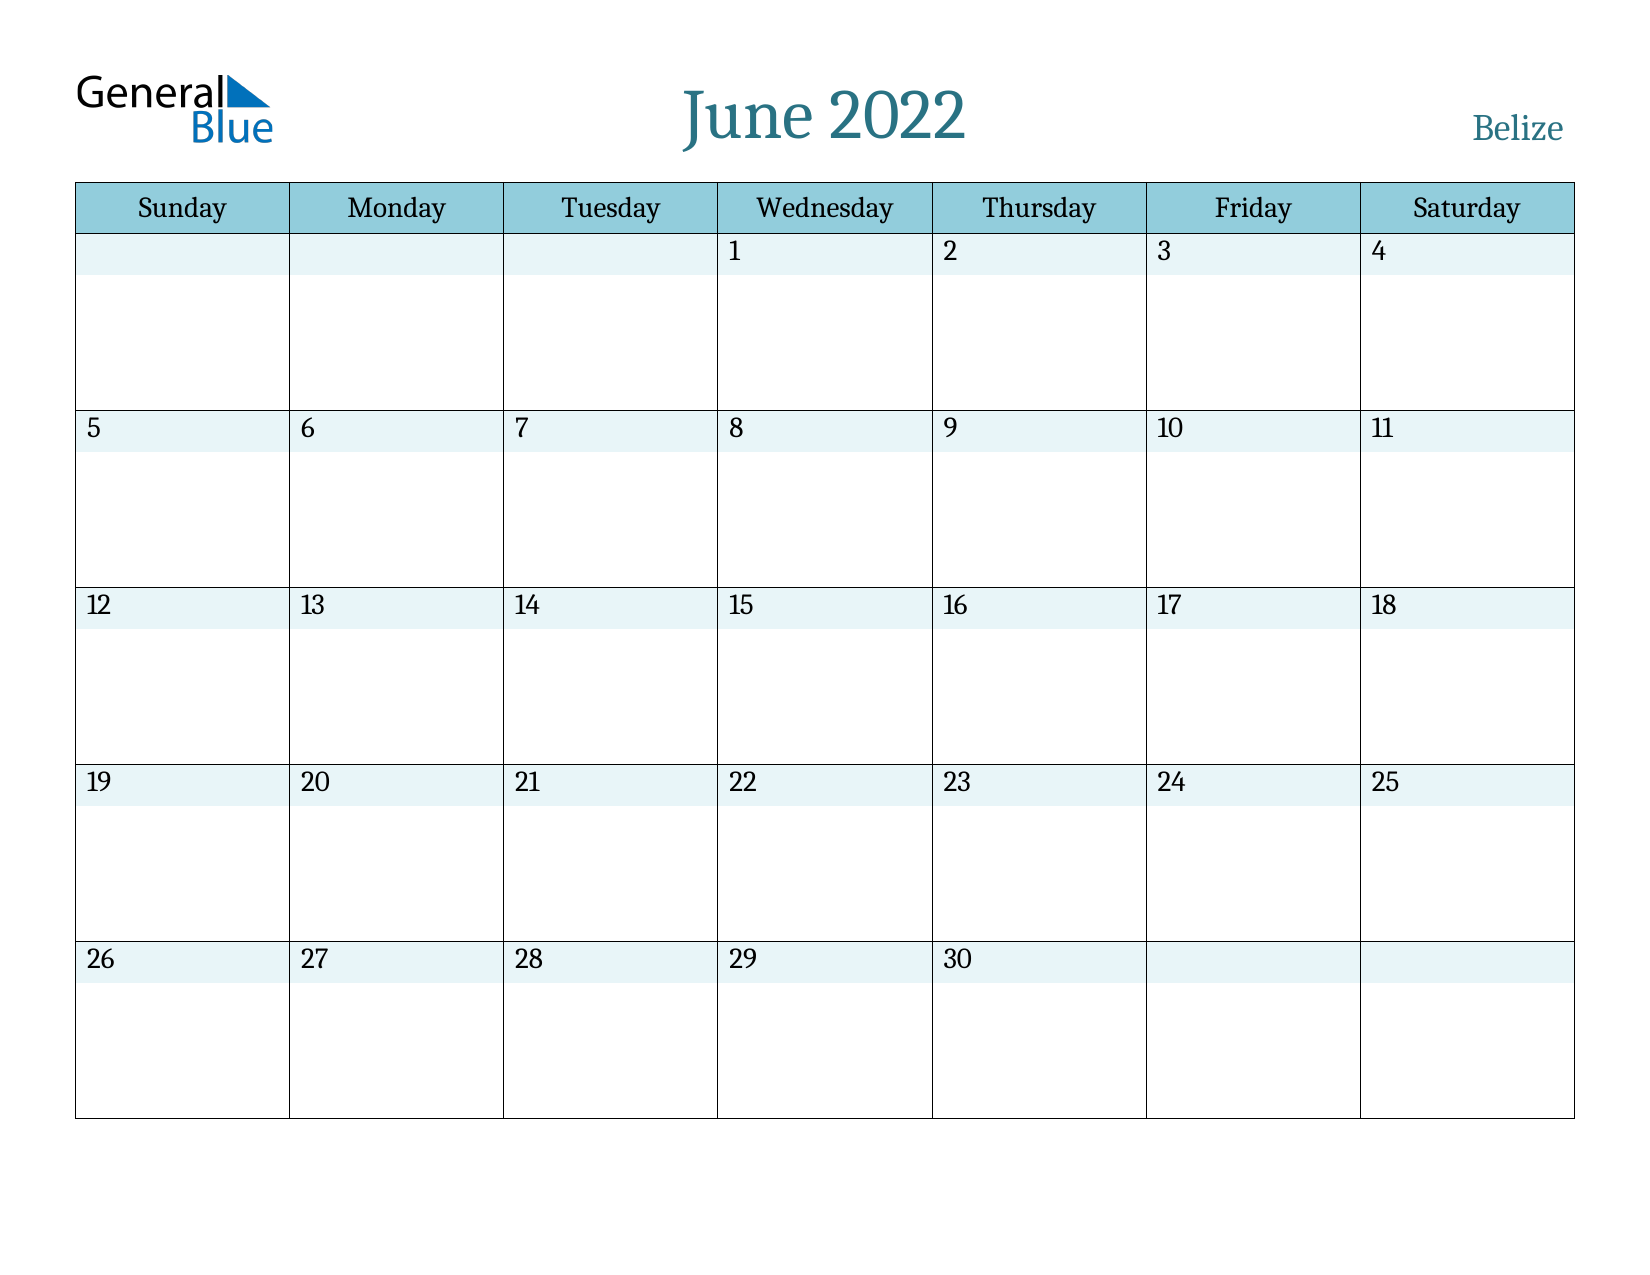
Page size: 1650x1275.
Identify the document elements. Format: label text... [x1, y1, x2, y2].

table_cell 9 [933, 411, 1146, 452]
table_cell 12 [76, 588, 289, 629]
table_cell [933, 275, 1146, 410]
table_cell 21 [504, 765, 717, 806]
table_cell 25 [1361, 765, 1574, 806]
table_cell [1361, 942, 1574, 983]
table_cell 2 [933, 234, 1146, 275]
table_cell 3 [1147, 234, 1360, 275]
table_cell [290, 629, 503, 764]
table_cell 18 [1361, 588, 1574, 629]
table_cell [290, 806, 503, 941]
table_cell 26 [76, 942, 289, 983]
table_cell [718, 452, 932, 587]
table_cell [76, 806, 289, 941]
table_cell [1361, 452, 1574, 587]
table_cell [504, 806, 717, 941]
table_cell 8 [718, 411, 932, 452]
table_cell [504, 452, 717, 587]
table_cell [933, 452, 1146, 587]
table_cell [718, 629, 932, 764]
table_cell [290, 275, 503, 410]
table_cell [76, 234, 289, 275]
table_cell 6 [290, 411, 503, 452]
table_cell 29 [718, 942, 932, 983]
table_cell Thursday [933, 183, 1146, 233]
table_cell 7 [504, 411, 717, 452]
table_cell [504, 234, 717, 275]
table_cell Wednesday [718, 183, 932, 233]
table_cell 14 [504, 588, 717, 629]
table_cell [290, 234, 503, 275]
table_cell 4 [1361, 234, 1574, 275]
table_cell 17 [1147, 588, 1360, 629]
table_cell 10 [1147, 411, 1360, 452]
table_cell [1361, 983, 1574, 1118]
table_cell [933, 983, 1146, 1118]
table_cell 13 [290, 588, 503, 629]
table_cell [504, 275, 717, 410]
table_cell 20 [290, 765, 503, 806]
table_cell [504, 983, 717, 1118]
table_cell Monday [290, 183, 503, 233]
table_cell [76, 629, 289, 764]
table_cell 24 [1147, 765, 1360, 806]
table_cell [718, 983, 932, 1118]
table_cell Friday [1147, 183, 1360, 233]
table_cell [1147, 983, 1360, 1118]
table_cell Tuesday [504, 183, 717, 233]
table_cell 11 [1361, 411, 1574, 452]
table_cell [1147, 275, 1360, 410]
table_cell [933, 806, 1146, 941]
table_cell 30 [933, 942, 1146, 983]
table_cell [1147, 806, 1360, 941]
table_cell 23 [933, 765, 1146, 806]
table_cell Saturday [1361, 183, 1574, 233]
table_cell [1361, 275, 1574, 410]
table_header June 2022 [504, 75, 1146, 182]
table_cell 19 [76, 765, 289, 806]
table_cell [1147, 452, 1360, 587]
table_cell [504, 629, 717, 764]
table_cell [1147, 942, 1360, 983]
table_cell 22 [718, 765, 932, 806]
table_cell 5 [76, 411, 289, 452]
table_header Belize [1146, 75, 1574, 182]
table_cell Sunday [76, 183, 289, 233]
table_cell [290, 983, 503, 1118]
table_cell 15 [718, 588, 932, 629]
picture [77, 75, 273, 143]
table_cell [1147, 629, 1360, 764]
table_cell [933, 629, 1146, 764]
table_cell [718, 806, 932, 941]
table_cell [76, 275, 289, 410]
table_cell 27 [290, 942, 503, 983]
table_cell [1361, 629, 1574, 764]
table_cell 16 [933, 588, 1146, 629]
table_cell [76, 983, 289, 1118]
table_header [76, 75, 503, 182]
table_cell [76, 452, 289, 587]
table_cell [718, 275, 932, 410]
table_cell 1 [718, 234, 932, 275]
table_cell 28 [504, 942, 717, 983]
table_cell [290, 452, 503, 587]
table_cell [1361, 806, 1574, 941]
